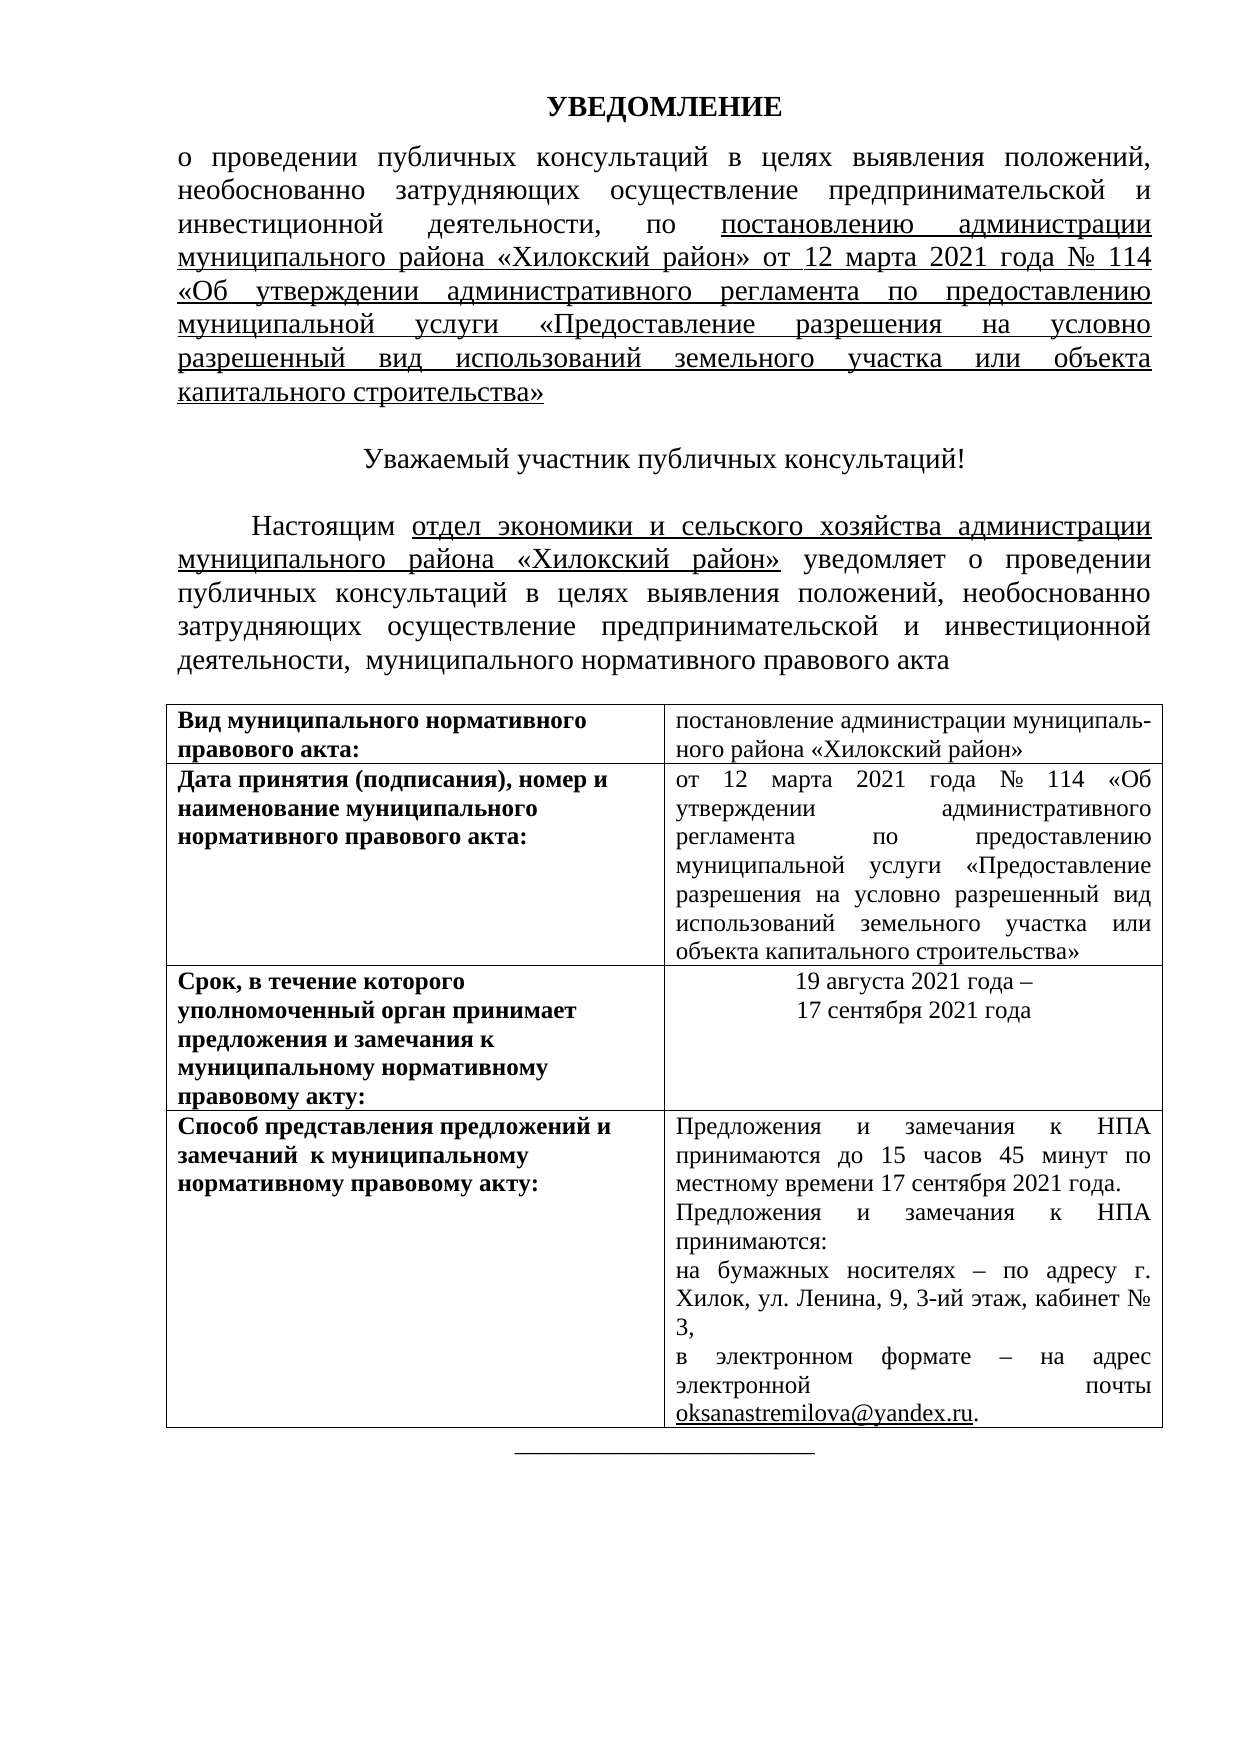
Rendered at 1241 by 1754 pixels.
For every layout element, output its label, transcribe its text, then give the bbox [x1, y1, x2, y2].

text ________________________ [177, 1428, 1152, 1457]
text о проведении публичных консультаций в целях выявления положений, необоснованно затрудняющих осуществление предпринимательской и инвестиционной деятельности, по постановлению администрации муниципального района «Хилокский район» от 12 марта 2021 года № 114 «Об утверждении административного регламента по предоставлению муниципальной услуги «Предоставление разрешения на условно разрешенный вид использований земельного участка или объекта капитального строительства» [177, 337, 1152, 369]
text Настоящим отдел экономики и сельского хозяйства администрации муниципального района «Хилокский район» уведомляет о проведении публичных консультаций в целях выявления положений, необоснованно затрудняющих осуществление предпринимательской и инвестиционной деятельности, муниципального нормативного правового акта [177, 508, 1152, 676]
table_cell Дата принятия (подписания), номер и наименование муниципального нормативного правового акта: [167, 764, 664, 965]
table_cell Способ представления предложений и замечаний к муниципальному нормативному правовому акту: [167, 1111, 664, 1427]
text о проведении публичных консультаций в целях выявления положений, необоснованно затрудняющих осуществление предпринимательской и инвестиционной деятельности, по постановлению администрации муниципального района «Хилокский район» от 12 марта 2021 года № 114 «Об утверждении административного регламента по предоставлению муниципальной услуги «Предоставление разрешения на условно разрешенный вид использований земельного участка или объекта капитального строительства» [177, 304, 1152, 336]
text о проведении публичных консультаций в целях выявления положений, необоснованно затрудняющих осуществление предпринимательской и инвестиционной деятельности, по постановлению администрации муниципального района «Хилокский район» от 12 марта 2021 года № 114 «Об утверждении административного регламента по предоставлению муниципальной услуги «Предоставление разрешения на условно разрешенный вид использований земельного участка или объекта капитального строительства» [177, 370, 1152, 407]
table_cell от 12 марта 2021 года № 114 «Об утверждении административного регламента по предоставлению муниципальной услуги «Предоставление разрешения на условно разрешенный вид использований земельного участка или объекта капитального строительства» [665, 764, 1162, 965]
text УВЕДОМЛЕНИЕ [177, 89, 1152, 122]
text о проведении публичных консультаций в целях выявления положений, необоснованно затрудняющих осуществление предпринимательской и инвестиционной деятельности, по постановлению администрации муниципального района «Хилокский район» от 12 марта 2021 года № 114 «Об утверждении административного регламента по предоставлению муниципальной услуги «Предоставление разрешения на условно разрешенный вид использований земельного участка или объекта капитального строительства» [177, 139, 1152, 269]
text Уважаемый участник публичных консультаций! [177, 441, 1152, 474]
table_cell 19 августа 2021 года – 17 сентября 2021 года [665, 966, 1162, 1110]
table_header Вид муниципального нормативного правового акта: [167, 705, 664, 763]
text о проведении публичных консультаций в целях выявления положений, необоснованно затрудняющих осуществление предпринимательской и инвестиционной деятельности, по постановлению администрации муниципального района «Хилокский район» от 12 марта 2021 года № 114 «Об утверждении административного регламента по предоставлению муниципальной услуги «Предоставление разрешения на условно разрешенный вид использований земельного участка или объекта капитального строительства» [177, 270, 1152, 302]
table_cell Срок, в течение которого уполномоченный орган принимает предложения и замечания к муниципальному нормативному правовому акту: [167, 966, 664, 1110]
table_cell Предложения и замечания к НПА принимаются до 15 часов 45 минут по местному времени 17 сентября 2021 года. Предложения и замечания к НПА принимаются: на бумажных носителях – по адресу г. Хилок, ул. Ленина, 9, 3-ий этаж, кабинет № 3, в электронном формате – на адрес электронной почты oksanastremilova@yandex.ru. [665, 1111, 1162, 1427]
table_header постановление администрации муниципаль-ного района «Хилокский район» [665, 705, 1162, 763]
